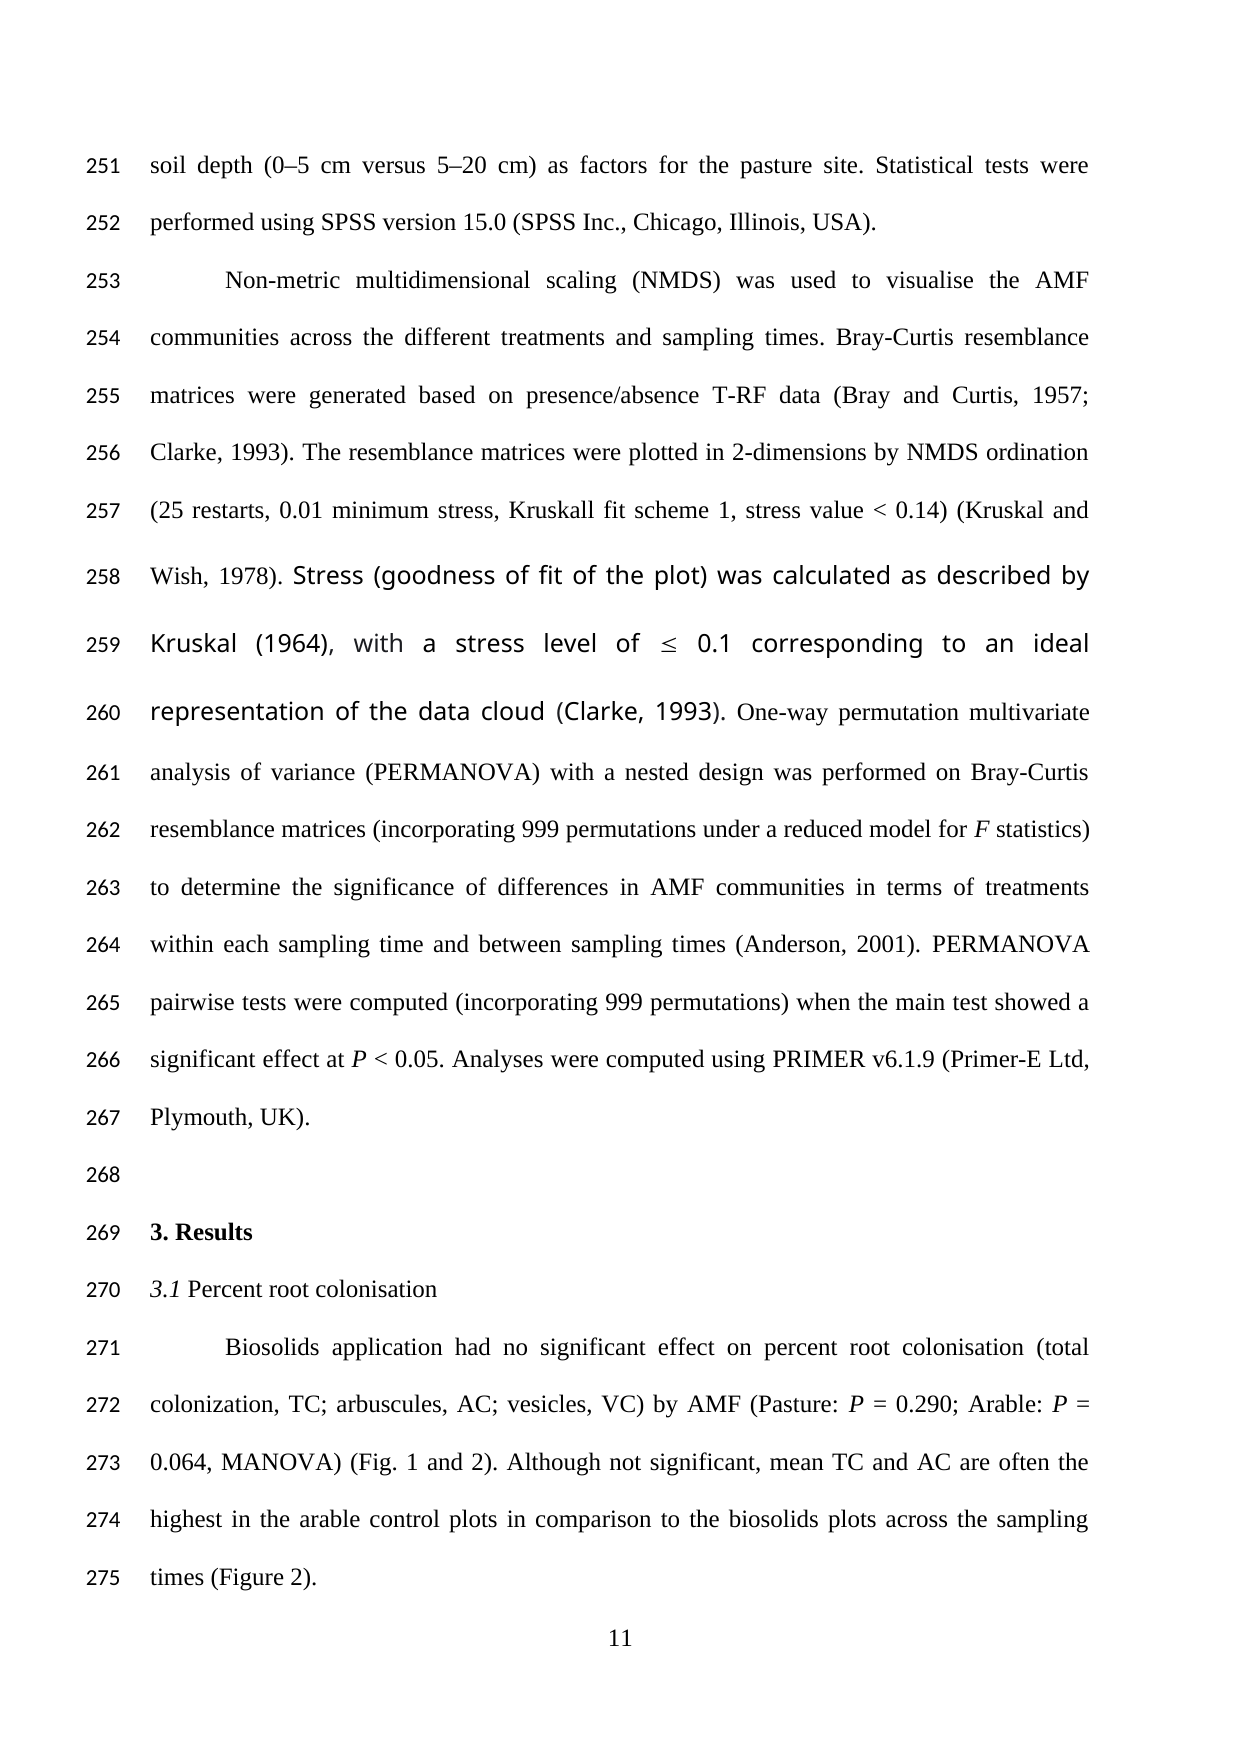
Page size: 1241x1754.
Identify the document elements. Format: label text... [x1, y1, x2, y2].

text Biosolids application had no significant effect on percent root colonisation (total colonization, TC; arbuscules, AC; vesicles, VC) by AMF (Pasture: P = 0.290; Arable: P = 0.064, MANOVA) (Fig. 1 and 2). Although not significant, mean TC and AC are often the highest in the arable control plots in comparison to the biosolids plots across the sampling times (Figure 2). [150, 1332, 1090, 1591]
text 3. Results [150, 1217, 1090, 1246]
text Non-metric multidimensional scaling (NMDS) was used to visualise the AMF communities across the different treatments and sampling times. Bray-Curtis resemblance matrices were generated based on presence/absence T-RF data (Bray and Curtis, 1957; Clarke, 1993). The resemblance matrices were plotted in 2-dimensions by NMDS ordination (25 restarts, 0.01 minimum stress, Kruskall fit scheme 1, stress value < 0.14) (Kruskal and Wish, 1978). Stress (goodness of fit of the plot) was calculated as described by Kruskal (1964), with a stress level of 0.1 corresponding to an ideal representation of the data cloud (Clarke, 1993). One-way permutation multivariate analysis of variance (PERMANOVA) with a nested design was performed on Bray-Curtis resemblance matrices (incorporating 999 permutations under a reduced model for F statistics) to determine the significance of differences in AMF communities in terms of treatments within each sampling time and between sampling times (Anderson, 2001). PERMANOVA pairwise tests were computed (incorporating 999 permutations) when the main test showed a significant effect at P < 0.05. Analyses were computed using PRIMER v6.1.9 (Primer-E Ltd, Plymouth, UK). [150, 265, 1090, 1131]
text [150, 150, 1090, 236]
text 3.1 Percent root colonisation [150, 1274, 1090, 1303]
